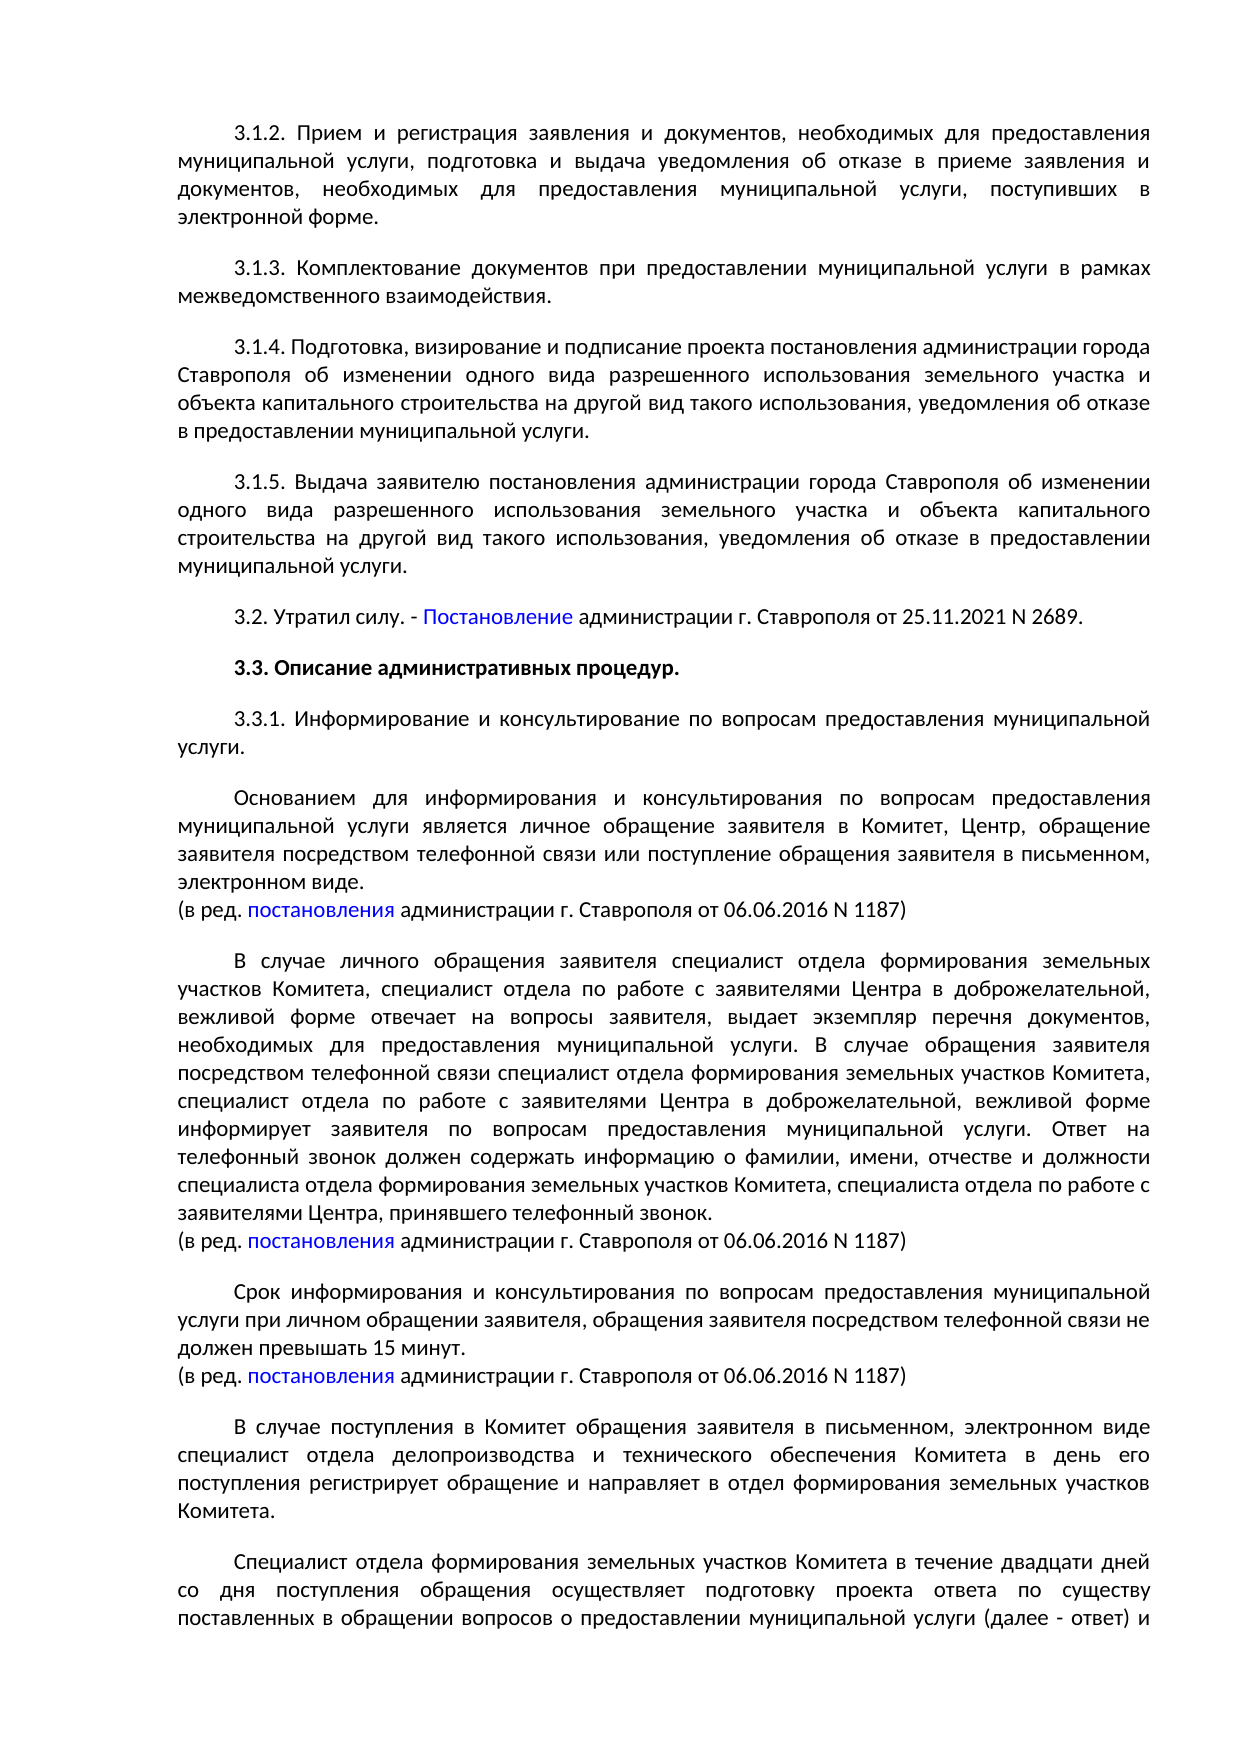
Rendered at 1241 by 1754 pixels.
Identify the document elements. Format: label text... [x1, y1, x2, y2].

text (в ред. постановления администрации г. Ставрополя от 06.06.2016 N 1187) [177, 1361, 1152, 1389]
text В случае личного обращения заявителя специалист отдела формирования земельных участков Комитета, специалист отдела по работе с заявителями Центра в доброжелательной, вежливой форме отвечает на вопросы заявителя, выдает экземпляр перечня документов, необходимых для предоставления муниципальной услуги. В случае обращения заявителя посредством телефонной связи специалист отдела формирования земельных участков Комитета, специалист отдела по работе с заявителями Центра в доброжелательной, вежливой форме информирует заявителя по вопросам предоставления муниципальной услуги. Ответ на телефонный звонок должен содержать информацию о фамилии, имени, отчестве и должности специалиста отдела формирования земельных участков Комитета, специалиста отдела по работе с заявителями Центра, принявшего телефонный звонок. [177, 946, 1152, 1226]
text 3.3.1. Информирование и консультирование по вопросам предоставления муниципальной услуги. [177, 704, 1152, 760]
text 3.1.4. Подготовка, визирование и подписание проекта постановления администрации города Ставрополя об изменении одного вида разрешенного использования земельного участка и объекта капитального строительства на другой вид такого использования, уведомления об отказе в предоставлении муниципальной услуги. [177, 332, 1152, 444]
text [177, 1547, 1152, 1631]
text 3.2. Утратил силу. - Постановление администрации г. Ставрополя от 25.11.2021 N 2689. [177, 602, 1152, 630]
text В случае поступления в Комитет обращения заявителя в письменном, электронном виде специалист отдела делопроизводства и технического обеспечения Комитета в день его поступления регистрирует обращение и направляет в отдел формирования земельных участков Комитета. [177, 1412, 1152, 1524]
text 3.1.5. Выдача заявителю постановления администрации города Ставрополя об изменении одного вида разрешенного использования земельного участка и объекта капитального строительства на другой вид такого использования, уведомления об отказе в предоставлении муниципальной услуги. [177, 467, 1152, 579]
text 3.1.3. Комплектование документов при предоставлении муниципальной услуги в рамках межведомственного взаимодействия. [177, 253, 1152, 309]
text 3.1.2. Прием и регистрация заявления и документов, необходимых для предоставления муниципальной услуги, подготовка и выдача уведомления об отказе в приеме заявления и документов, необходимых для предоставления муниципальной услуги, поступивших в электронной форме. [177, 118, 1152, 230]
text Основанием для информирования и консультирования по вопросам предоставления муниципальной услуги является личное обращение заявителя в Комитет, Центр, обращение заявителя посредством телефонной связи или поступление обращения заявителя в письменном, электронном виде. [177, 783, 1152, 895]
text (в ред. постановления администрации г. Ставрополя от 06.06.2016 N 1187) [177, 895, 1152, 923]
title 3.3. Описание административных процедур. [177, 653, 1152, 681]
text Срок информирования и консультирования по вопросам предоставления муниципальной услуги при личном обращении заявителя, обращения заявителя посредством телефонной связи не должен превышать 15 минут. [177, 1277, 1152, 1361]
text (в ред. постановления администрации г. Ставрополя от 06.06.2016 N 1187) [177, 1226, 1152, 1254]
